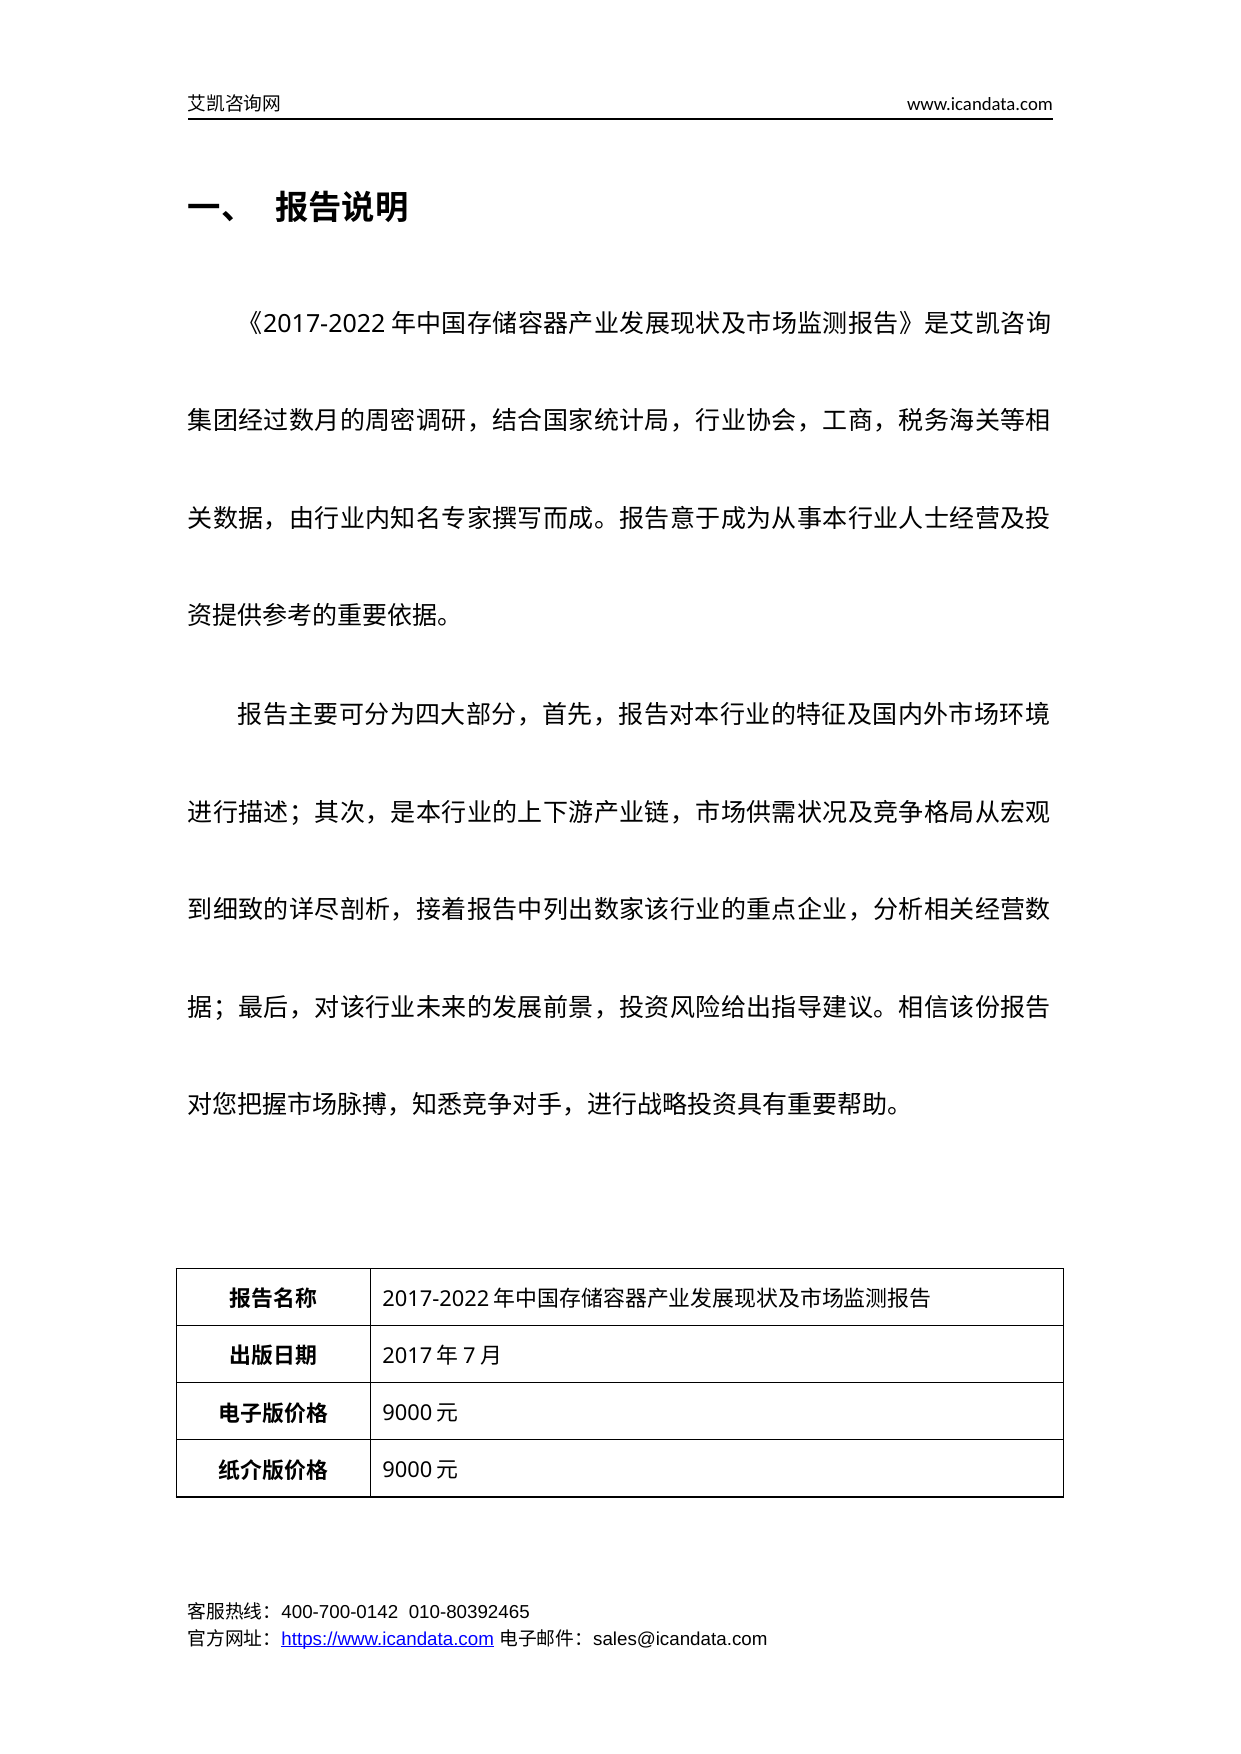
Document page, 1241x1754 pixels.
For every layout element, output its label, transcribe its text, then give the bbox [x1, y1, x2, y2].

text 《2017-2022年中国存储容器产业发展现状及市场监测报告》是艾凯咨询集团经过数月的周密调研，结合国家统计局，行业协会，工商，税务海关等相关数据，由行业内知名专家撰写而成。报告意于成为从事本行业人士经营及投资提供参考的重要依据。 [187, 289, 1053, 646]
table_header 报告名称 [177, 1269, 370, 1325]
table_cell 9000元 [371, 1440, 1063, 1496]
table_cell 出版日期 [177, 1326, 370, 1382]
subtitle 报告说明 [187, 172, 1053, 237]
table_cell 9000元 [371, 1383, 1063, 1439]
text 报告主要可分为四大部分，首先，报告对本行业的特征及国内外市场环境进行描述；其次，是本行业的上下游产业链，市场供需状况及竞争格局从宏观到细致的详尽剖析，接着报告中列出数家该行业的重点企业，分析相关经营数据；最后，对该行业未来的发展前景，投资风险给出指导建议。相信该份报告对您把握市场脉搏，知悉竞争对手，进行战略投资具有重要帮助。 [187, 681, 1053, 1136]
table_cell 纸介版价格 [177, 1440, 370, 1496]
table_cell 电子版价格 [177, 1383, 370, 1439]
table_cell 2017年7月 [371, 1326, 1063, 1382]
table_header 2017-2022年中国存储容器产业发展现状及市场监测报告 [371, 1269, 1063, 1325]
